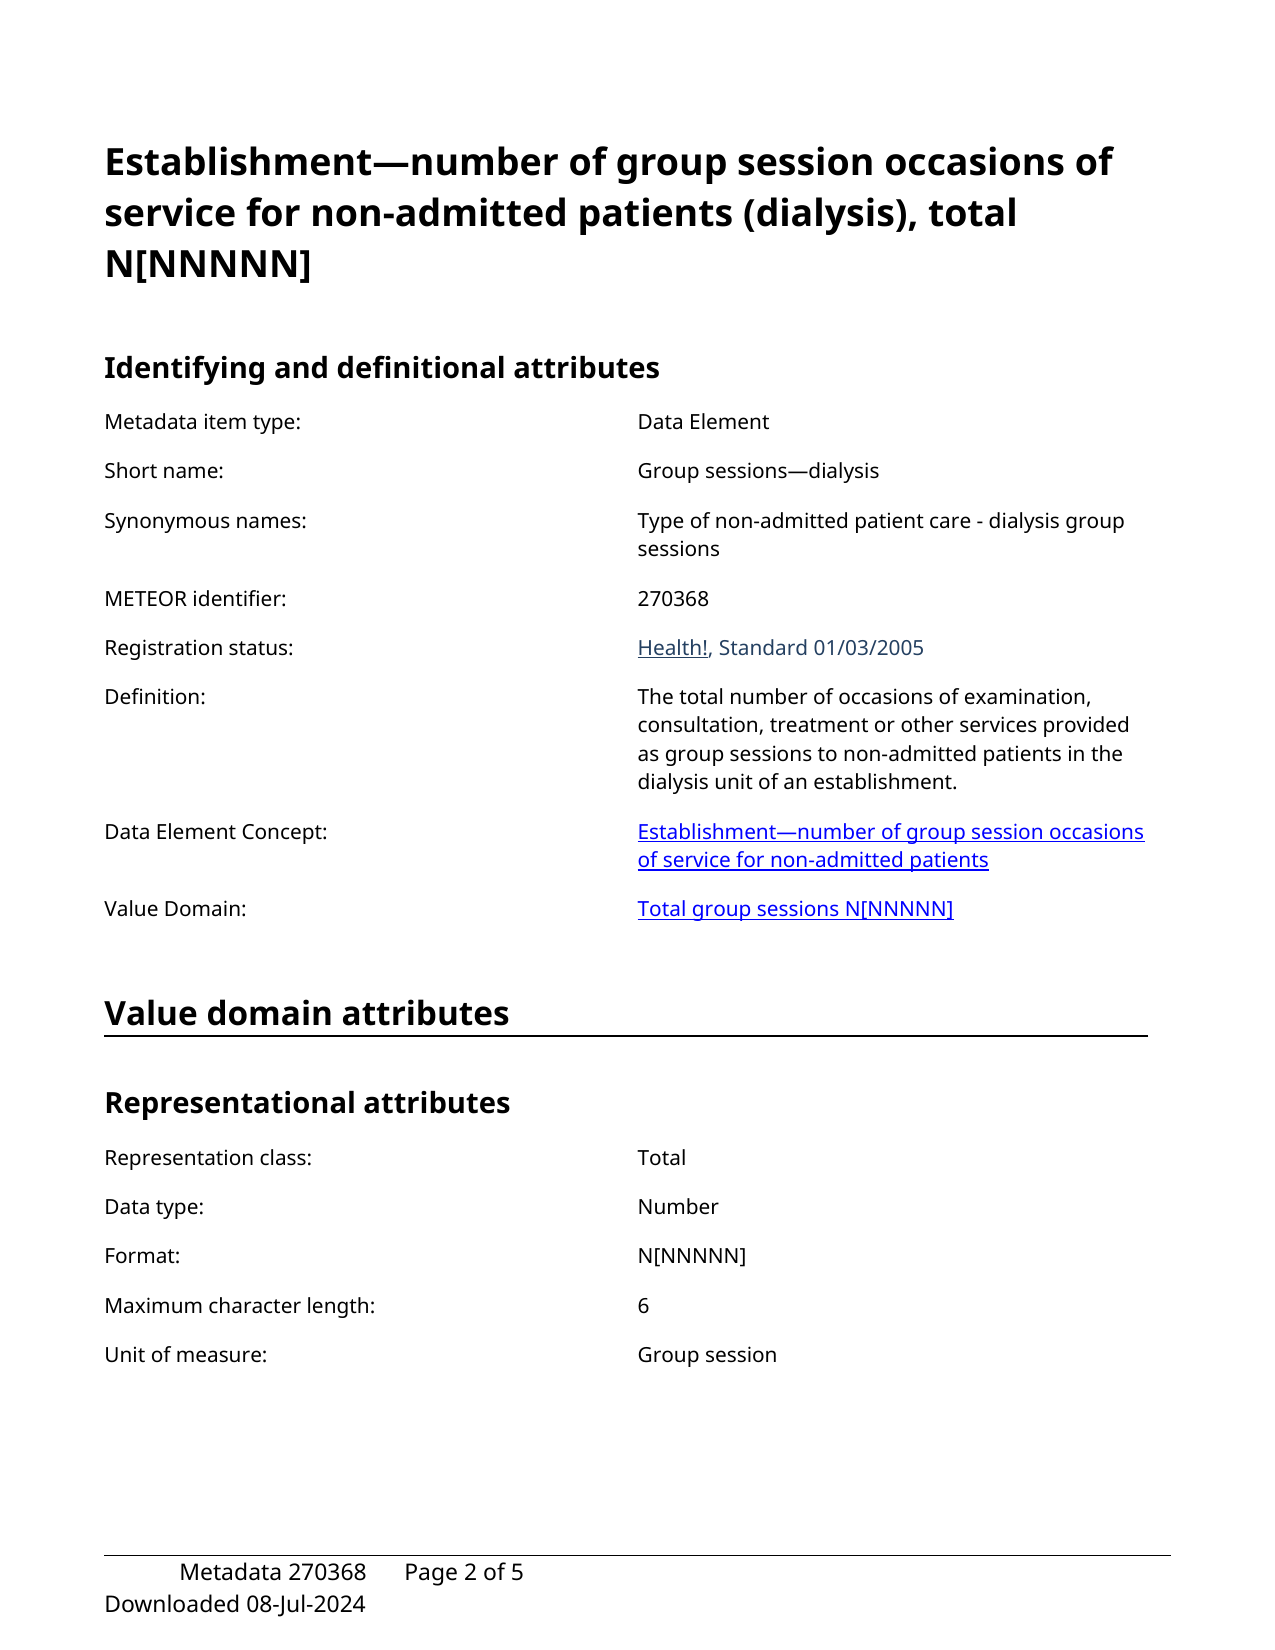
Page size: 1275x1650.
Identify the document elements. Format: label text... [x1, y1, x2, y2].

table_cell Synonymous names: [93, 496, 626, 573]
table_header Identifying and definitional attributes [93, 301, 1159, 397]
table_cell Registration status: [93, 623, 626, 672]
table_cell Maximum character length: [93, 1280, 626, 1329]
table_cell Representation class: [93, 1133, 626, 1182]
table_cell Representational attributes [93, 1037, 1159, 1132]
subtitle Establishment—number of group session occasions of service for non-admitted patients (dialysis), total N[NNNNN] [104, 135, 1171, 288]
table_cell Number [626, 1182, 1159, 1231]
table_cell The total number of occasions of examination, consultation, treatment or other services provided as group sessions to non-admitted patients in the dialysis unit of an establishment. [626, 672, 1159, 806]
table_cell Definition: [93, 672, 626, 806]
table_cell Type of non-admitted patient care - dialysis group sessions [626, 496, 1159, 573]
table_cell 270368 [626, 573, 1159, 622]
table_header Value domain attributes [93, 965, 1159, 1037]
table_cell Group sessions—dialysis [626, 446, 1159, 496]
table_cell Group session [626, 1330, 1159, 1379]
table_cell N[NNNNN] [626, 1231, 1159, 1280]
table_cell Unit of measure: [93, 1330, 626, 1379]
table_cell Establishment—number of group session occasions of service for non-admitted patients [626, 806, 1159, 884]
table_cell Data type: [93, 1182, 626, 1231]
table_cell Data Element [626, 397, 1159, 446]
table_cell METEOR identifier: [93, 573, 626, 622]
table_cell Short name: [93, 446, 626, 496]
table_cell Health!, Standard 01/03/2005 [626, 623, 1159, 672]
table_cell Format: [93, 1231, 626, 1280]
table_cell 6 [626, 1280, 1159, 1329]
table_cell Data Element Concept: [93, 806, 626, 884]
table_cell Value Domain: [93, 884, 626, 933]
table_cell Total group sessions N[NNNNN] [626, 884, 1159, 933]
table_cell Total [626, 1133, 1159, 1182]
table_cell Metadata item type: [93, 397, 626, 446]
